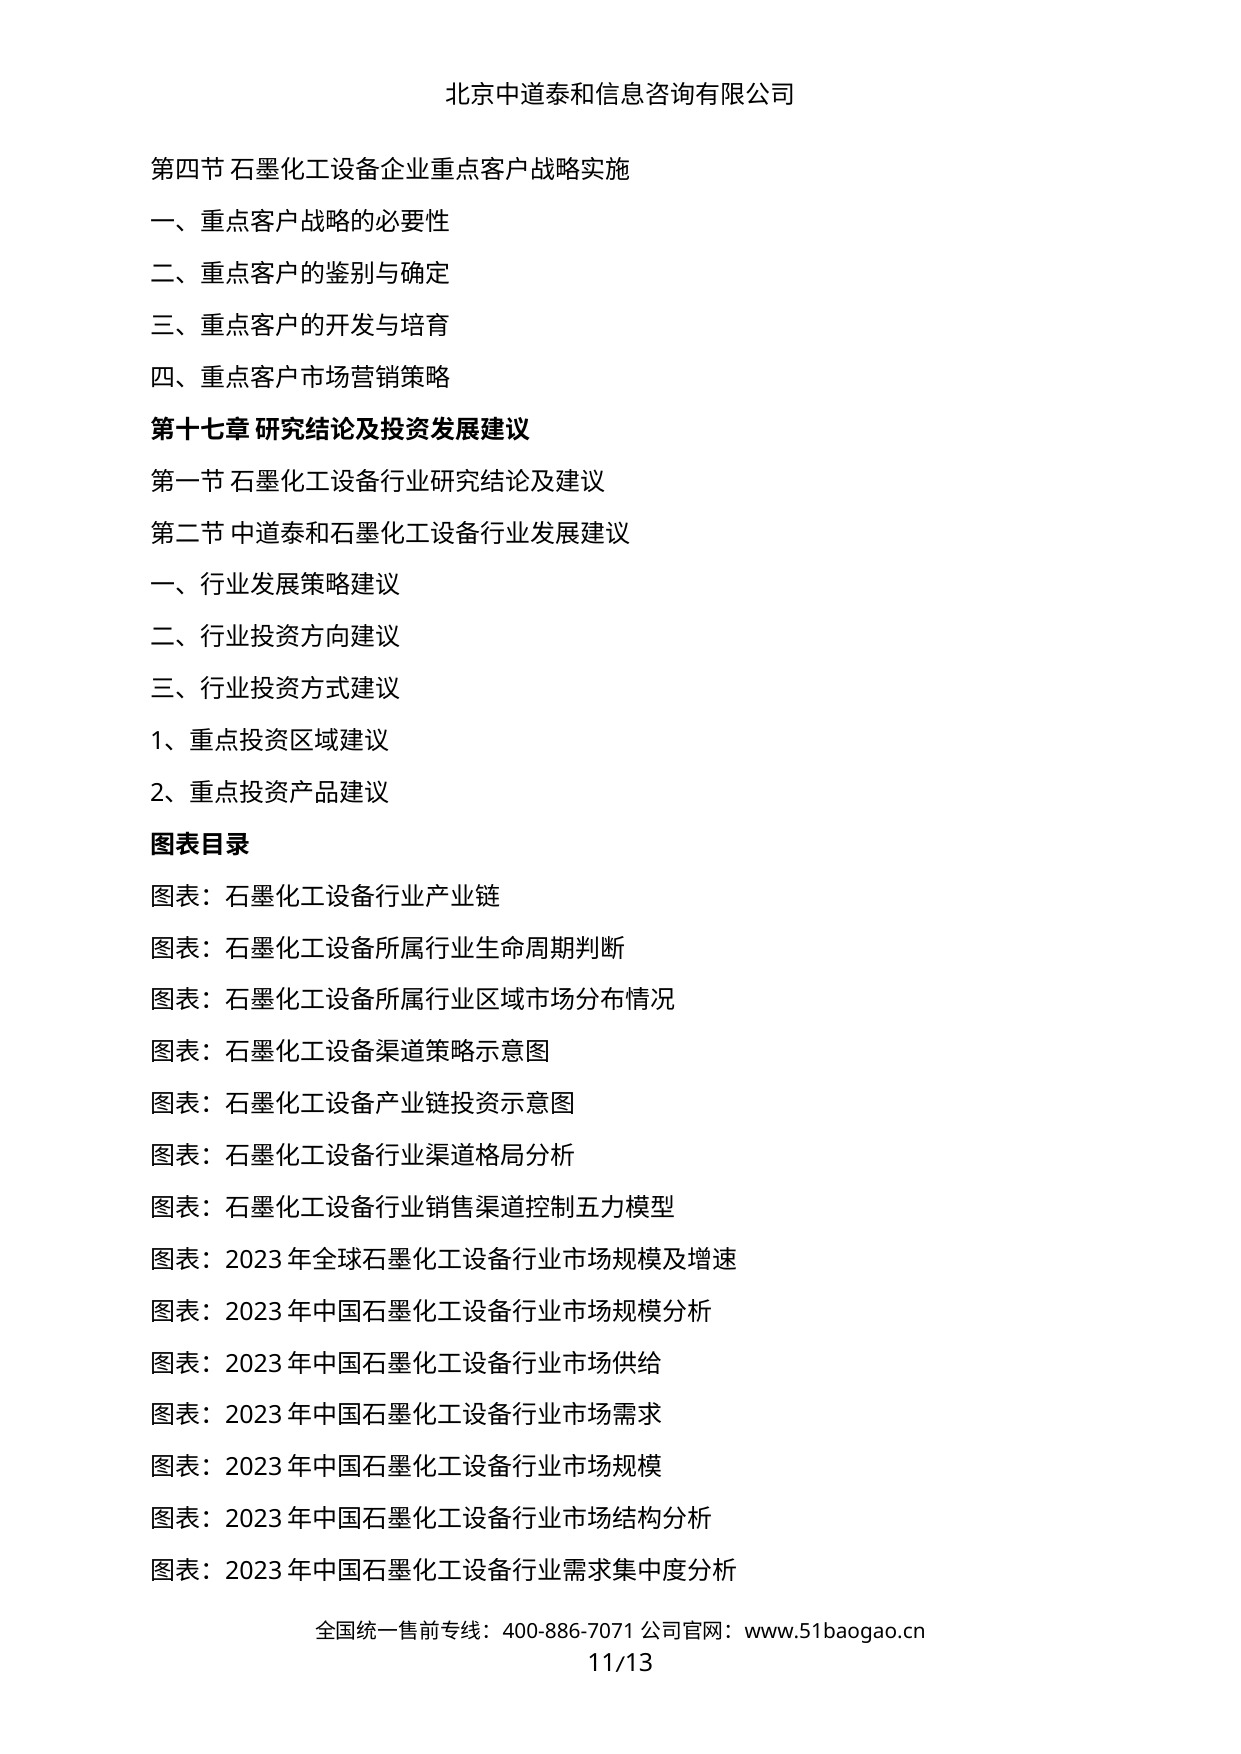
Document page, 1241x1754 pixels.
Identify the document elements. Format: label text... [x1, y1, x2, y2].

text 图表：石墨化工设备行业产业链 [150, 876, 1090, 912]
text 图表：2023年中国石墨化工设备行业市场需求 [150, 1395, 1090, 1431]
text 图表：2023年中国石墨化工设备行业市场规模 [150, 1447, 1090, 1483]
text 二、行业投资方向建议 [150, 617, 1090, 653]
text 图表：2023年中国石墨化工设备行业市场规模分析 [150, 1291, 1090, 1327]
text 图表：石墨化工设备渠道策略示意图 [150, 1032, 1090, 1068]
text 第一节 石墨化工设备行业研究结论及建议 [150, 461, 1090, 497]
text 第四节 石墨化工设备企业重点客户战略实施 [150, 150, 1090, 186]
text 图表：石墨化工设备行业渠道格局分析 [150, 1136, 1090, 1172]
text 第十七章 研究结论及投资发展建议 [150, 409, 1090, 446]
text 三、行业投资方式建议 [150, 669, 1090, 705]
text 图表：石墨化工设备所属行业区域市场分布情况 [150, 980, 1090, 1016]
text 图表目录 [150, 824, 1090, 861]
text 图表：石墨化工设备行业销售渠道控制五力模型 [150, 1187, 1090, 1224]
text 图表：石墨化工设备产业链投资示意图 [150, 1084, 1090, 1120]
text 图表：2023年中国石墨化工设备行业市场结构分析 [150, 1499, 1090, 1535]
text 一、行业发展策略建议 [150, 565, 1090, 601]
text 二、重点客户的鉴别与确定 [150, 254, 1090, 290]
text 图表：2023年中国石墨化工设备行业需求集中度分析 [150, 1551, 1090, 1587]
text 1、重点投资区域建议 [150, 721, 1090, 757]
text 图表：2023年中国石墨化工设备行业市场供给 [150, 1343, 1090, 1379]
text 2、重点投资产品建议 [150, 772, 1090, 809]
text 图表：2023年全球石墨化工设备行业市场规模及增速 [150, 1239, 1090, 1276]
text 图表：石墨化工设备所属行业生命周期判断 [150, 928, 1090, 964]
text 四、重点客户市场营销策略 [150, 357, 1090, 394]
text 一、重点客户战略的必要性 [150, 202, 1090, 238]
text 三、重点客户的开发与培育 [150, 306, 1090, 342]
text 第二节 中道泰和石墨化工设备行业发展建议 [150, 513, 1090, 549]
